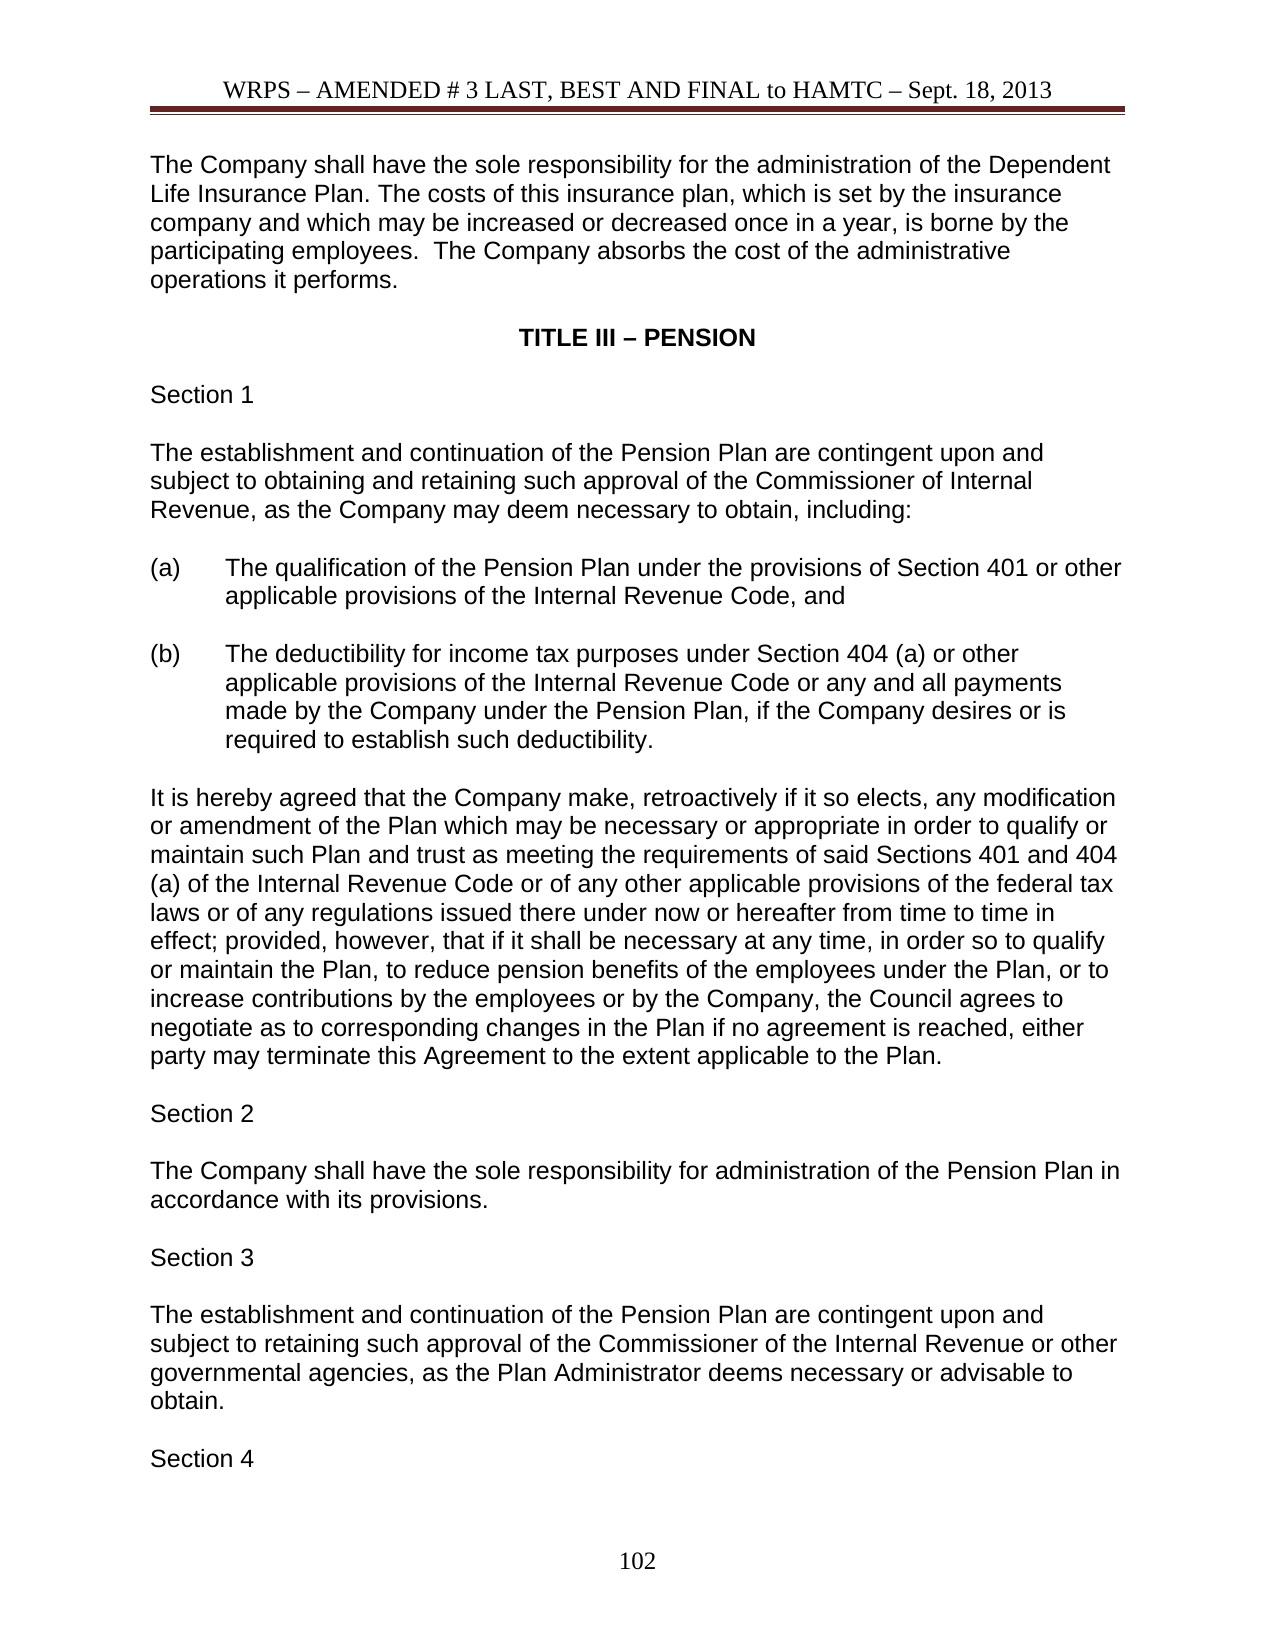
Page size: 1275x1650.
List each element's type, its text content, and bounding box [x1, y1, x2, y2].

text (b) The deductibility for income tax purposes under Section 404 (a) or other applicable provisions of the Internal Revenue Code or any and all payments made by the Company under the Pension Plan, if the Company desires or is required to establish such deductibility. [150, 639, 1125, 754]
text Section 1 [150, 380, 1125, 409]
text Section 3 [150, 1242, 1125, 1271]
text The Company shall have the sole responsibility for administration of the Pension Plan in accordance with its provisions. [150, 1156, 1125, 1214]
text Section 4 [150, 1444, 1125, 1472]
text TITLE III – PENSION [150, 322, 1125, 351]
text The establishment and continuation of the Pension Plan are contingent upon and subject to retaining such approval of the Commissioner of the Internal Revenue or other governmental agencies, as the Plan Administrator deems necessary or advisable to obtain. [150, 1300, 1125, 1415]
text Section 2 [150, 1099, 1125, 1127]
text The establishment and continuation of the Pension Plan are contingent upon and subject to obtaining and retaining such approval of the Commissioner of Internal Revenue, as the Company may deem necessary to obtain, including: [150, 437, 1125, 524]
text It is hereby agreed that the Company make, retroactively if it so elects, any modification or amendment of the Plan which may be necessary or appropriate in order to qualify or maintain such Plan and trust as meeting the requirements of said Sections 401 and 404 (a) of the Internal Revenue Code or of any other applicable provisions of the federal tax laws or of any regulations issued there under now or hereafter from time to time in effect; provided, however, that if it shall be necessary at any time, in order so to qualify or maintain the Plan, to reduce pension benefits of the employees under the Plan, or to increase contributions by the employees or by the Company, the Council agrees to negotiate as to corresponding changes in the Plan if no agreement is reached, either party may terminate this Agreement to the extent applicable to the Plan. [150, 782, 1125, 1070]
text (a) The qualification of the Pension Plan under the provisions of Section 401 or other applicable provisions of the Internal Revenue Code, and [150, 552, 1125, 610]
text The Company shall have the sole responsibility for the administration of the Dependent Life Insurance Plan. The costs of this insurance plan, which is set by the insurance company and which may be increased or decreased once in a year, is borne by the participating employees. The Company absorbs the cost of the administrative operations it performs. [150, 150, 1125, 294]
